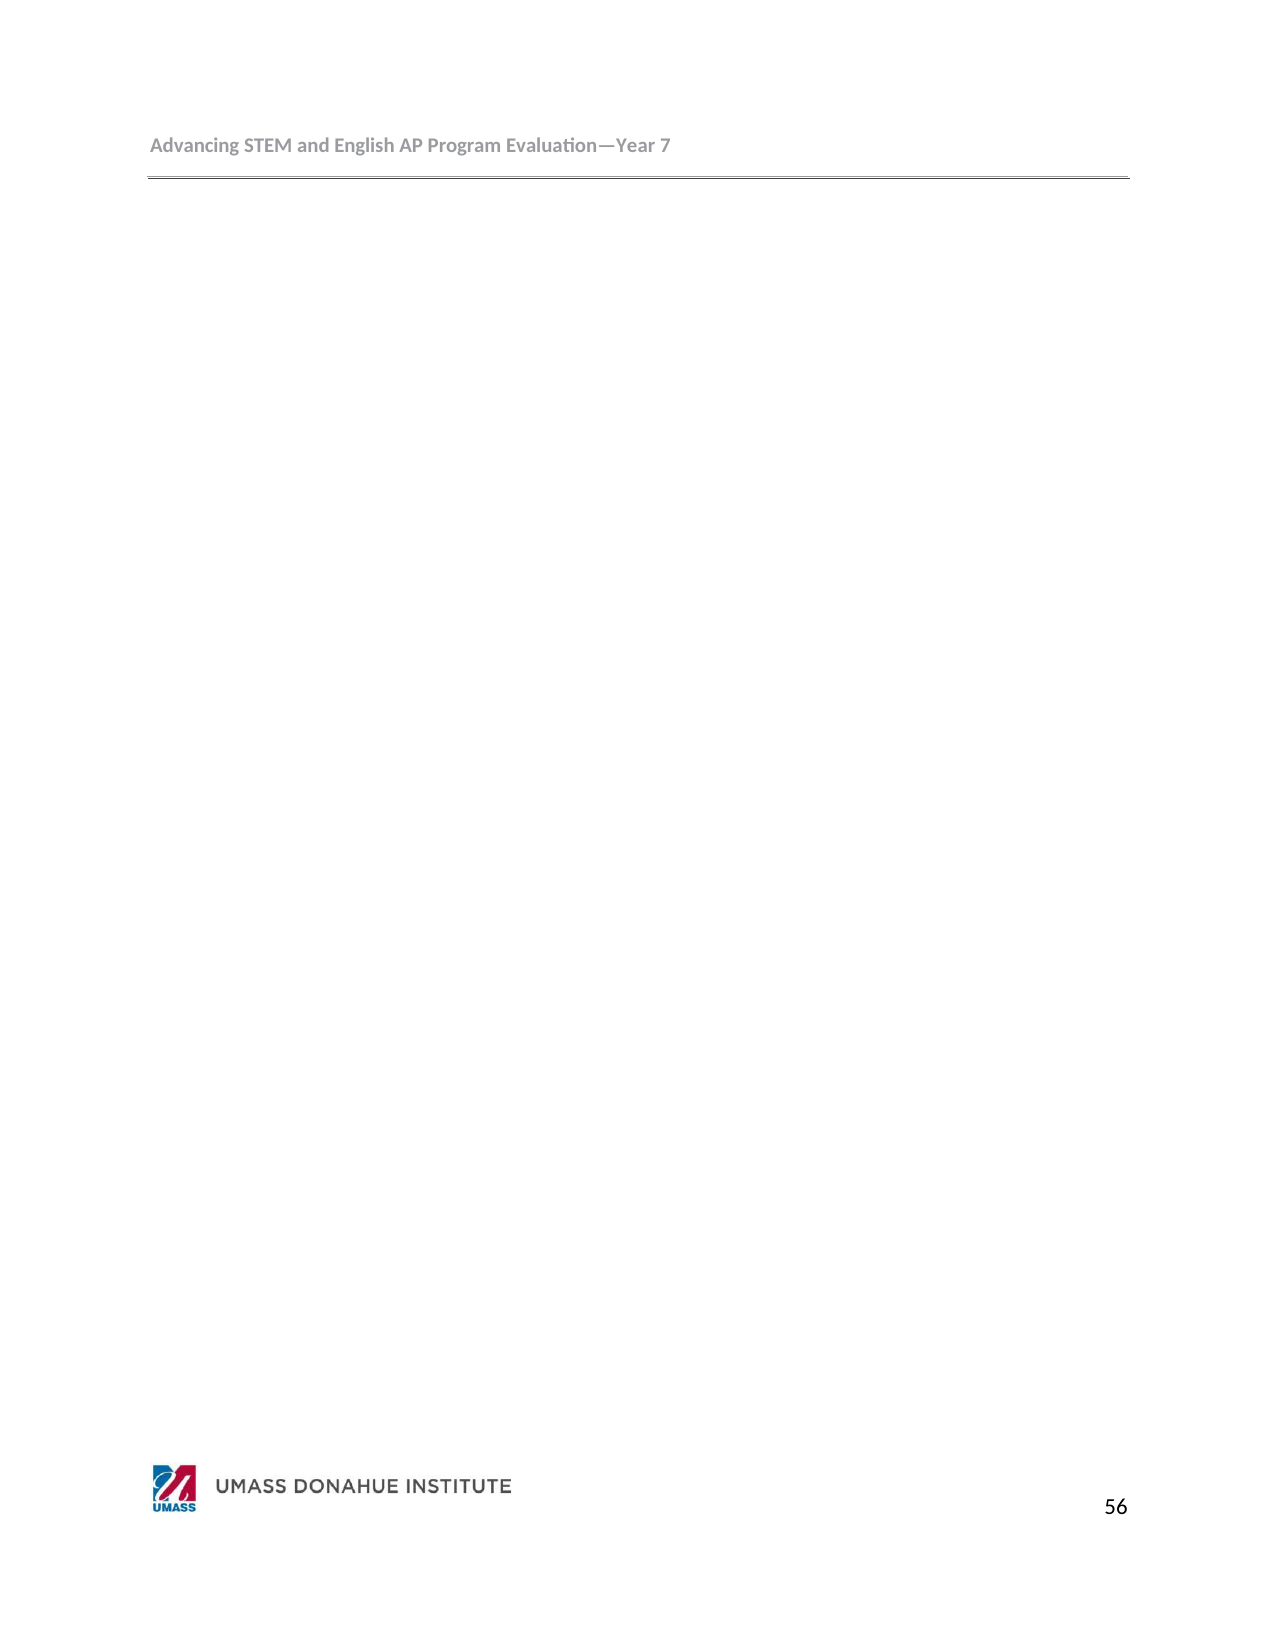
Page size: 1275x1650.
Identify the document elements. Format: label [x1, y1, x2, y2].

picture [150, 1462, 512, 1514]
